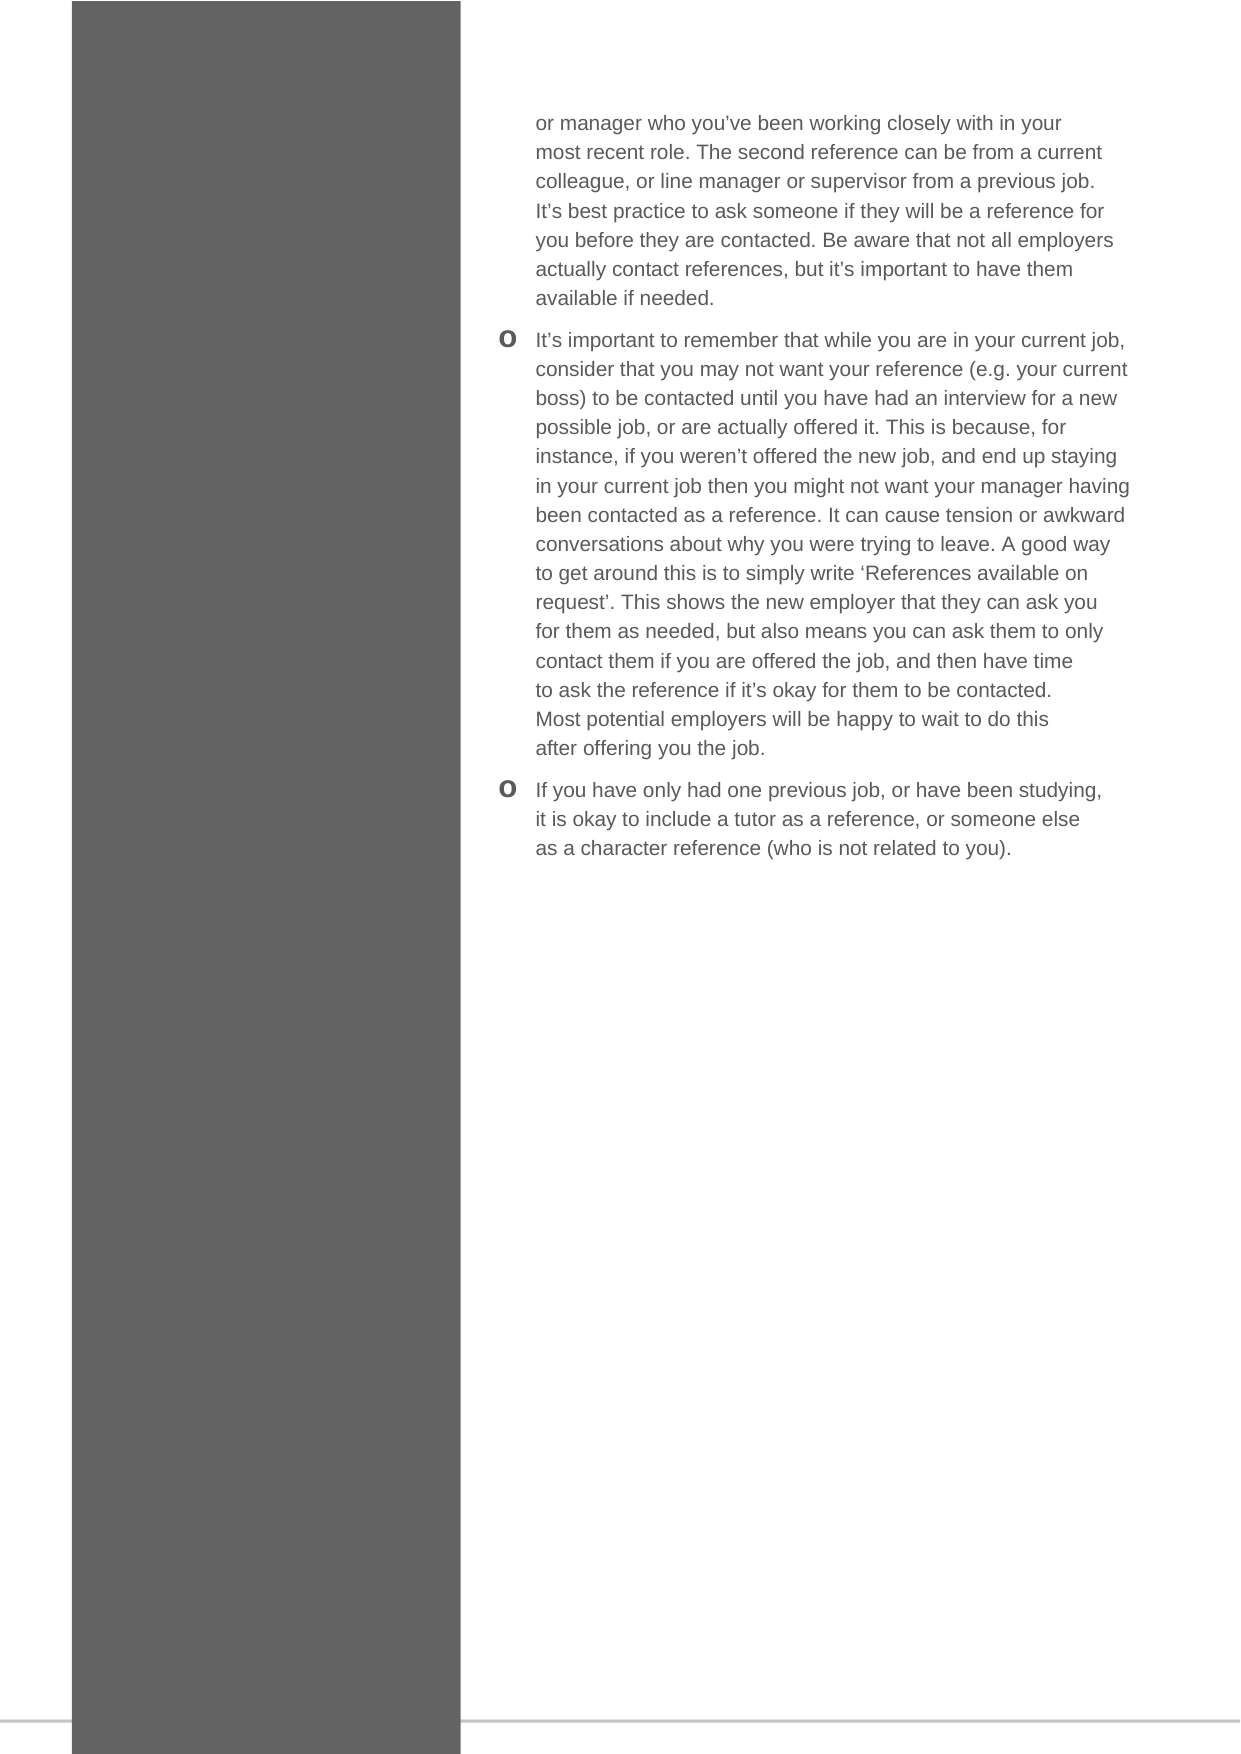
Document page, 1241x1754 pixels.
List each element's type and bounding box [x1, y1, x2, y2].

table_cell [71, 72, 463, 886]
table_cell [463, 72, 1169, 886]
picture [0, 1, 1241, 1754]
